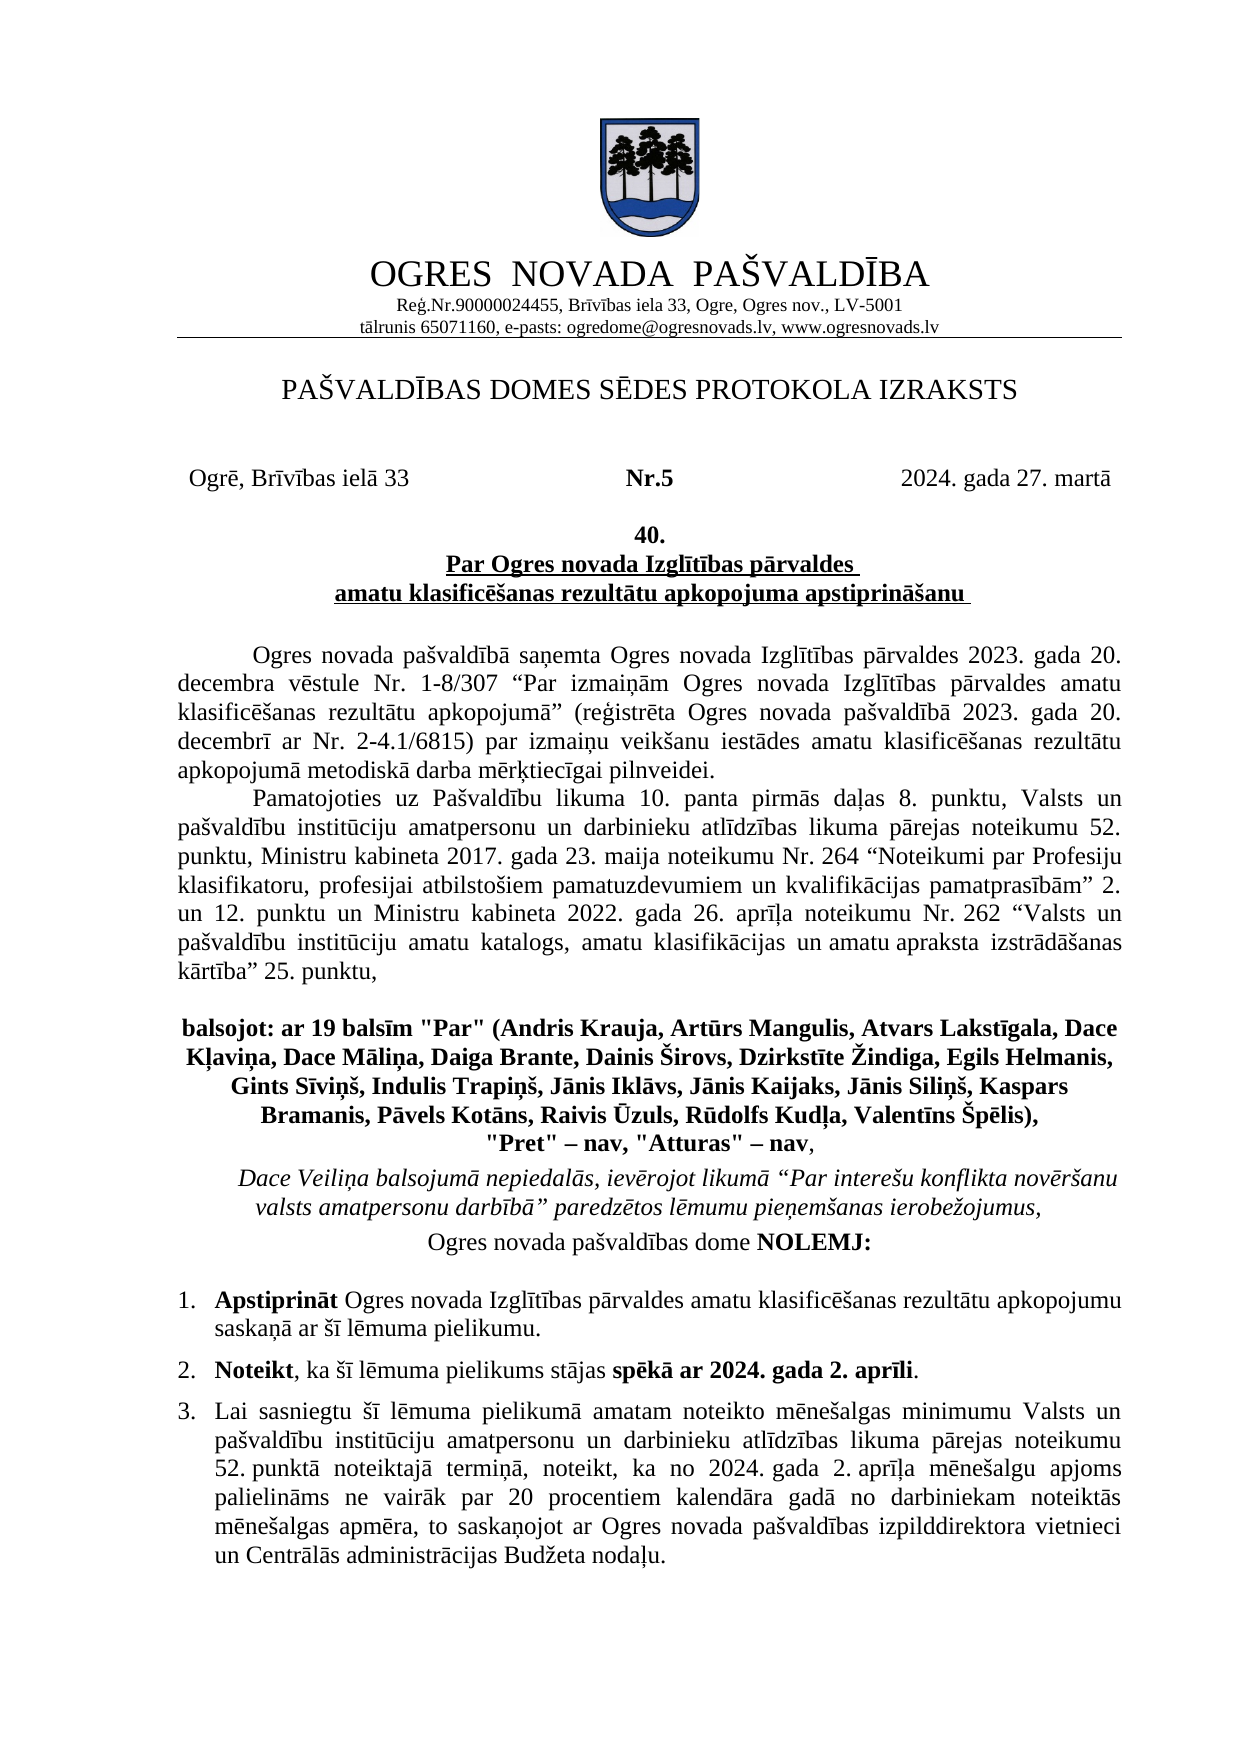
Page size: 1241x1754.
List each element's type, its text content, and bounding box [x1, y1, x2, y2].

text balsojot: ar 19 balsīm "Par" (Andris Krauja, Artūrs Mangulis, Atvars Lakstīgala, Dace Kļaviņa, Dace Māliņa, Daiga Brante, Dainis Širovs, Dzirkstīte Žindiga, Egils Helmanis, Gints Sīviņš, Indulis Trapiņš, Jānis Iklāvs, Jānis Kaijaks, Jānis Siliņš, Kaspars Bramanis, Pāvels Kotāns, Raivis Ūzuls, Rūdolfs Kudļa, Valentīns Špēlis), [177, 1013, 1122, 1128]
text Pamatojoties uz Pašvaldību likuma 10. panta pirmās daļas 8. punktu, Valsts un pašvaldību institūciju amatpersonu un darbinieku atlīdzības likuma pārejas noteikumu 52. punktu, Ministru kabineta 2017. gada 23. maija noteikumu Nr. 264 “Noteikumi par Profesiju klasifikatoru, profesijai atbilstošiem pamatuzdevumiem un kvalifikācijas pamatprasībām” 2. un 12. punktu un Ministru kabineta 2022. gada 26. aprīļa noteikumu Nr. 262 “Valsts un pašvaldību institūciju amatu katalogs, amatu klasifikācijas un amatu apraksta izstrādāšanas kārtība” 25. punktu, [177, 783, 1122, 985]
text Par Ogres novada Izglītības pārvaldes [177, 549, 1122, 578]
text Reģ.Nr.90000024455, Brīvības iela 33, Ogre, Ogres nov., LV-5001 [177, 294, 1122, 316]
text OGRES NOVADA PAŠVALDĪBA [177, 251, 1122, 294]
text Dace Veiliņa balsojumā nepiedalās, ievērojot likumā “Par interešu konflikta novēršanu valsts amatpersonu darbībā” paredzētos lēmumu pieņemšanas ierobežojumus, [177, 1163, 1122, 1221]
text amatu klasificēšanas rezultātu apkopojuma apstiprināšanu [177, 578, 1122, 607]
text Ogres novada pašvaldības dome NOLEMJ: [177, 1227, 1122, 1256]
text Ogres novada pašvaldībā saņemta Ogres novada Izglītības pārvaldes 2023. gada 20. decembra vēstule Nr. 1-8/307 “Par izmaiņām Ogres novada Izglītības pārvaldes amatu klasificēšanas rezultātu apkopojumā” (reģistrēta Ogres novada pašvaldībā 2023. gada 20. decembrī ar Nr. 2-4.1/6815) par izmaiņu veikšanu iestādes amatu klasificēšanas rezultātu apkopojumā metodiskā darba mērķtiecīgai pilnveidei. [177, 640, 1122, 783]
text 40. [177, 521, 1122, 549]
table_header Ogrē, Brīvības ielā 33 [177, 463, 492, 492]
picture [600, 118, 700, 237]
table_header 2024. gada 27. martā [807, 463, 1122, 492]
list Lai sasniegtu šī lēmuma pielikumā amatam noteikto mēnešalgas minimumu Valsts un pašvaldību institūciju amatpersonu un darbinieku atlīdzības likuma pārejas noteikumu 52. punktā noteiktajā termiņā, noteikt, ka no 2024. gada 2. aprīļa mēnešalgu apjoms palielināms ne vairāk par 20 procentiem kalendāra gadā no darbiniekam noteiktās mēnešalgas apmēra, to saskaņojot ar Ogres novada pašvaldības izpilddirektora vietnieci un Centrālās administrācijas Budžeta nodaļu. [177, 1396, 1122, 1568]
table_header Nr.5 [492, 463, 807, 492]
text tālrunis 65071160, e-pasts: ogredome@ogresnovads.lv, www.ogresnovads.lv [177, 316, 1122, 337]
list Noteikt, ka šī lēmuma pielikums stājas spēkā ar 2024. gada 2. aprīli. [177, 1355, 1122, 1383]
list Apstiprināt Ogres novada Izglītības pārvaldes amatu klasificēšanas rezultātu apkopojumu saskaņā ar šī lēmuma pielikumu. [177, 1285, 1122, 1342]
text "Pret" – nav, "Atturas" – nav, [177, 1128, 1122, 1157]
text PAŠVALDĪBAS DOMES SĒDES PROTOKOLA IZRAKSTS [177, 372, 1122, 406]
